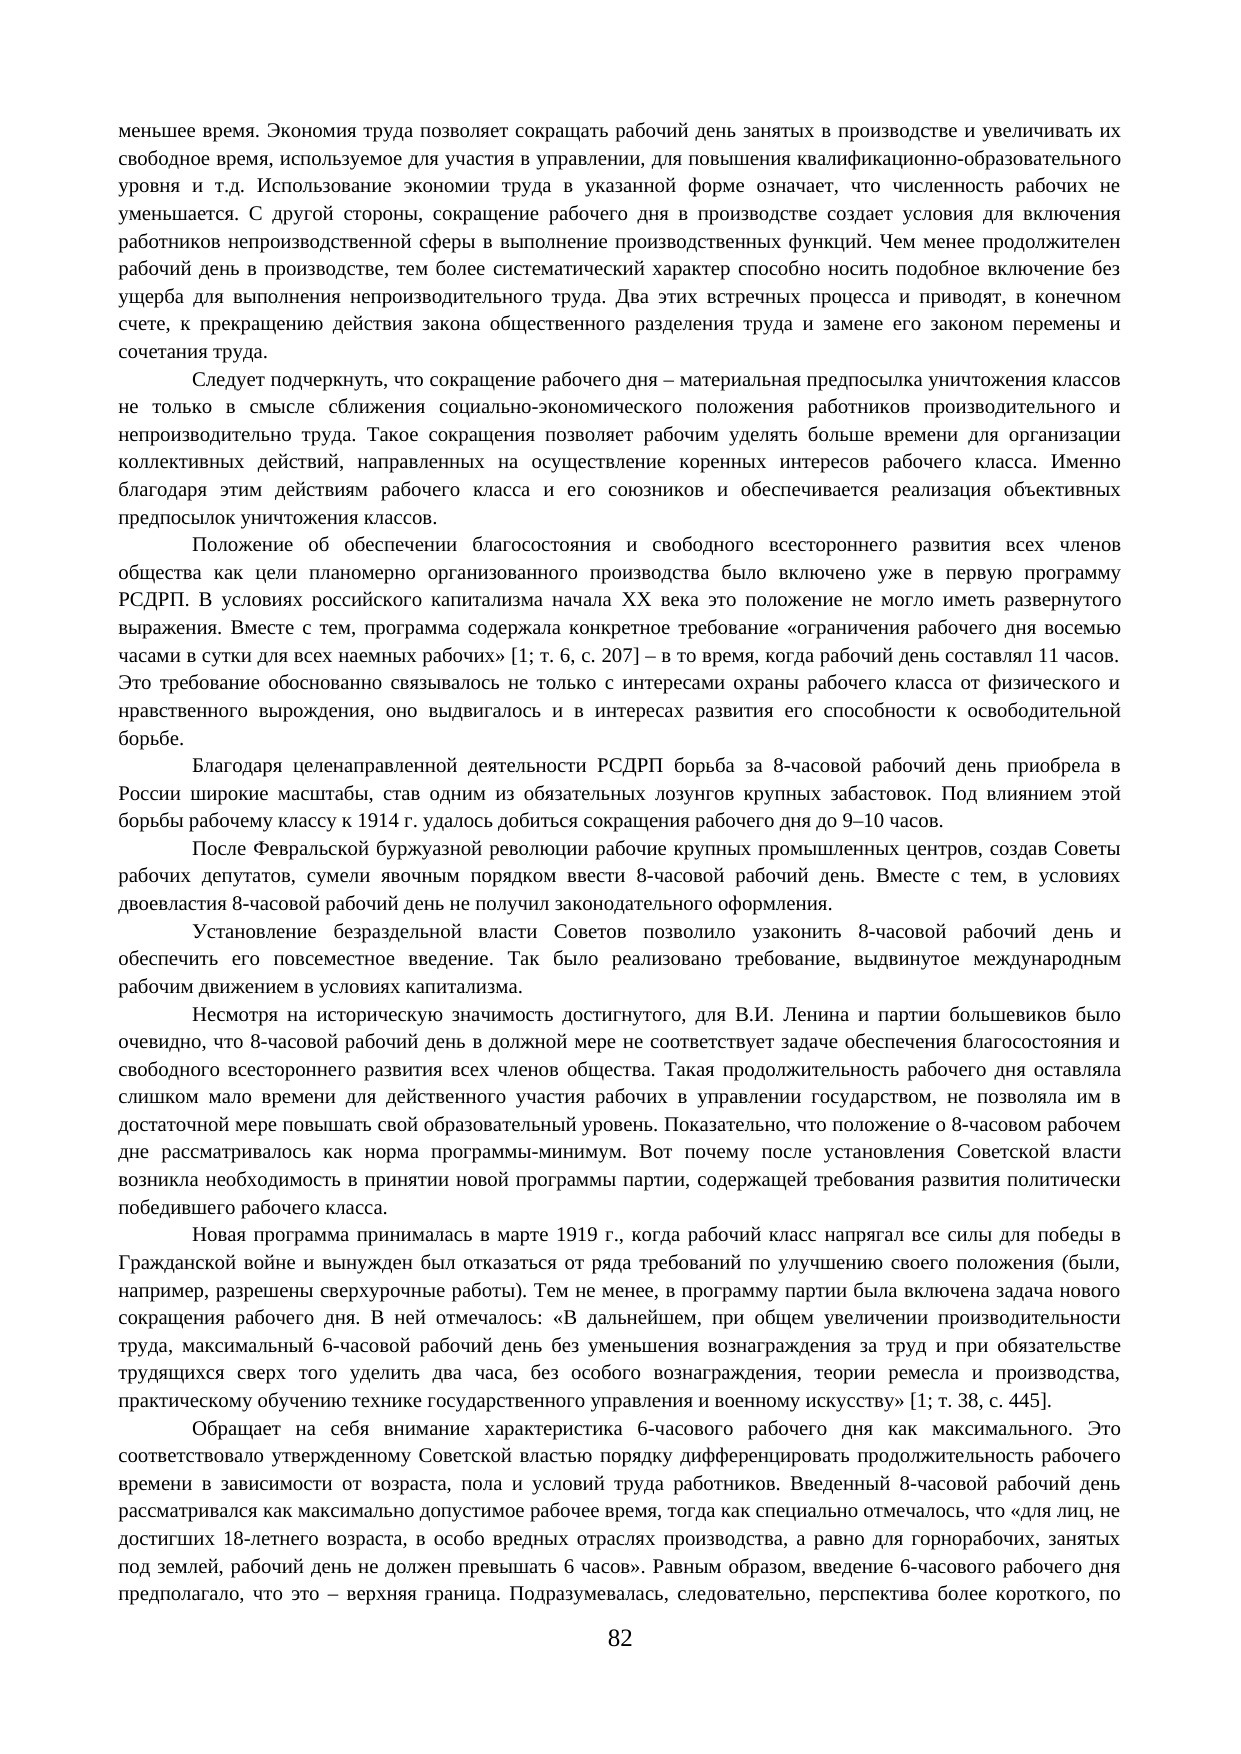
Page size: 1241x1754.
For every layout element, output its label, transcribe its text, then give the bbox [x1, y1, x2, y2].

text Положение об обеспечении благосостояния и свободного всестороннего развития всех членов общества как цели планомерно организованного производства было включено уже в первую программу РСДРП. В условиях российского капитализма начала XX века это положение не могло иметь развернутого выражения. Вместе с тем, программа содержала конкретное требование «ограничения рабочего дня восемью часами в сутки для всех наемных рабочих» [1; т. 6, с. 207] – в то время, когда рабочий день составлял 11 часов. Это требование обоснованно связывалось не только с интересами охраны рабочего класса от физического и нравственного вырождения, оно выдвигалось и в интересах развития его способности к освободительной борьбе. [118, 532, 1122, 749]
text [118, 118, 1122, 363]
text Несмотря на историческую значимость достигнутого, для В.И. Ленина и партии большевиков было очевидно, что 8-часовой рабочий день в должной мере не соответствует задаче обеспечения благосостояния и свободного всестороннего развития всех членов общества. Такая продолжительность рабочего дня оставляла слишком мало времени для действенного участия рабочих в управлении государством, не позволяла им в достаточной мере повышать свой образовательный уровень. Показательно, что положение о 8-часовом рабочем дне рассматривалось как норма программы-минимум. Вот почему после установления Советской власти возникла необходимость в принятии новой программы партии, содержащей требования развития политически победившего рабочего класса. [118, 1001, 1122, 1219]
text Установление безраздельной власти Советов позволило узаконить 8-часовой рабочий день и обеспечить его повсеместное введение. Так было реализовано требование, выдвинутое международным рабочим движением в условиях капитализма. [118, 919, 1122, 998]
text Новая программа принималась в марте 1919 г., когда рабочий класс напрягал все силы для победы в Гражданской войне и вынужден был отказаться от ряда требований по улучшению своего положения (были, например, разрешены сверхурочные работы). Тем не менее, в программу партии была включена задача нового сокращения рабочего дня. В ней отмечалось: «В дальнейшем, при общем увеличении производительности труда, максимальный 6-часовой рабочий день без уменьшения вознаграждения за труд и при обязательстве трудящихся сверх того уделить два часа, без особого вознаграждения, теории ремесла и производства, практическому обучению технике государственного управления и военному искусству» [1; т. 38, с. 445]. [118, 1222, 1122, 1412]
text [118, 1416, 1122, 1605]
text Благодаря целенаправленной деятельности РСДРП борьба за 8-часовой рабочий день приобрела в России широкие масштабы, став одним из обязательных лозунгов крупных забастовок. Под влиянием этой борьбы рабочему классу к 1914 г. удалось добиться сокращения рабочего дня до 9–10 часов. [118, 753, 1122, 832]
text После Февральской буржуазной революции рабочие крупных промышленных центров, создав Советы рабочих депутатов, сумели явочным порядком ввести 8-часовой рабочий день. Вместе с тем, в условиях двоевластия 8-часовой рабочий день не получил законодательного оформления. [118, 836, 1122, 915]
text Следует подчеркнуть, что сокращение рабочего дня – материальная предпосылка уничтожения классов не только в смысле сближения социально-экономического положения работников производительного и непроизводительно труда. Такое сокращения позволяет рабочим уделять больше времени для организации коллективных действий, направленных на осуществление коренных интересов рабочего класса. Именно благодаря этим действиям рабочего класса и его союзников и обеспечивается реализация объективных предпосылок уничтожения классов. [118, 367, 1122, 529]
